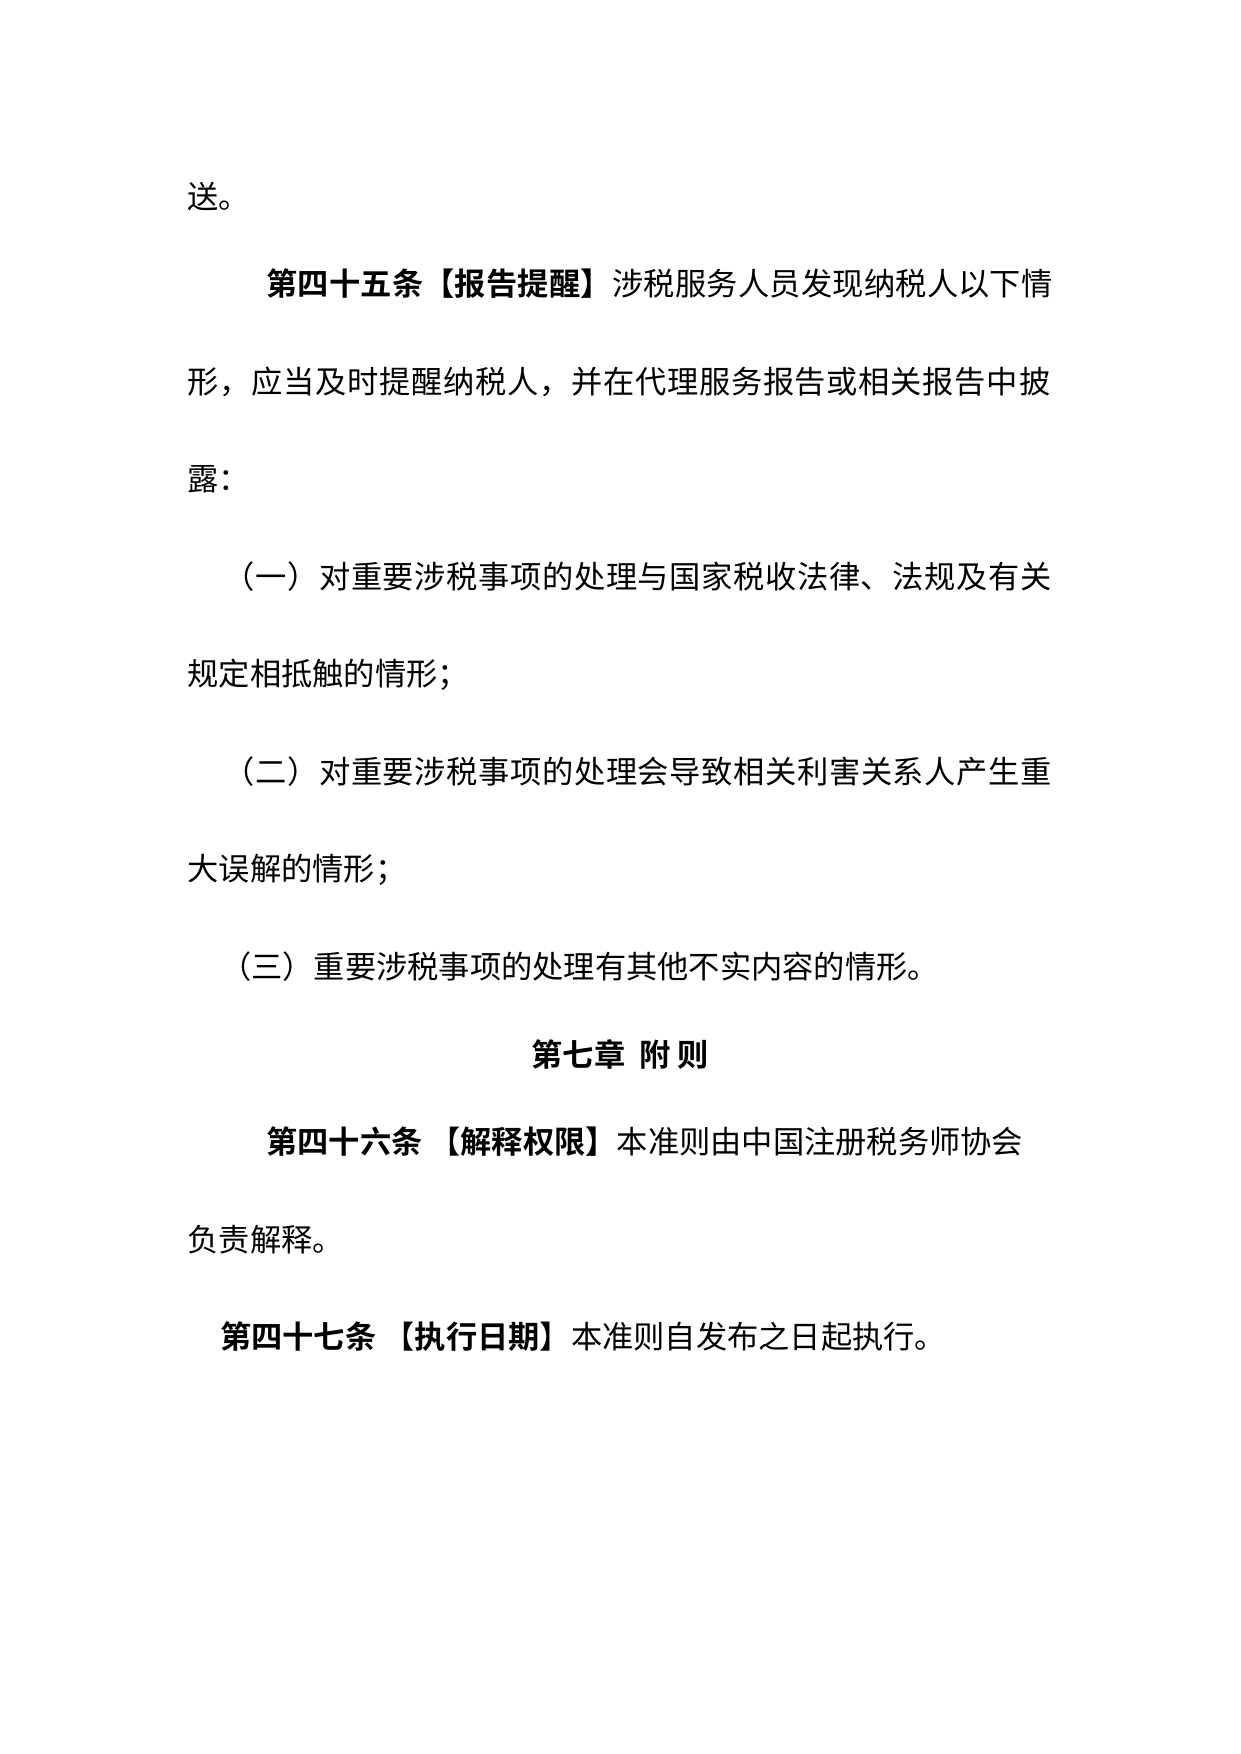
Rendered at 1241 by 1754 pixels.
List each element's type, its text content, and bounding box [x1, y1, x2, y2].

text 第四十五条【报告提醒】涉税服务人员发现纳税人以下情形，应当及时提醒纳税人，并在代理服务报告或相关报告中披露： （一）对重要涉税事项的处理与国家税收法律、法规及有关规定相抵触的情形； （二）对重要涉税事项的处理会导致相关利害关系人产生重大误解的情形； （三）重要涉税事项的处理有其他不实内容的情形。 [187, 249, 1053, 997]
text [187, 162, 1053, 227]
text 第四十六条 【解释权限】本准则由中国注册税务师协会负责解释。 第四十七条 【执行日期】本准则自发布之日起执行。 [187, 1107, 1053, 1367]
text 第七章 附 则 [187, 1020, 1053, 1085]
